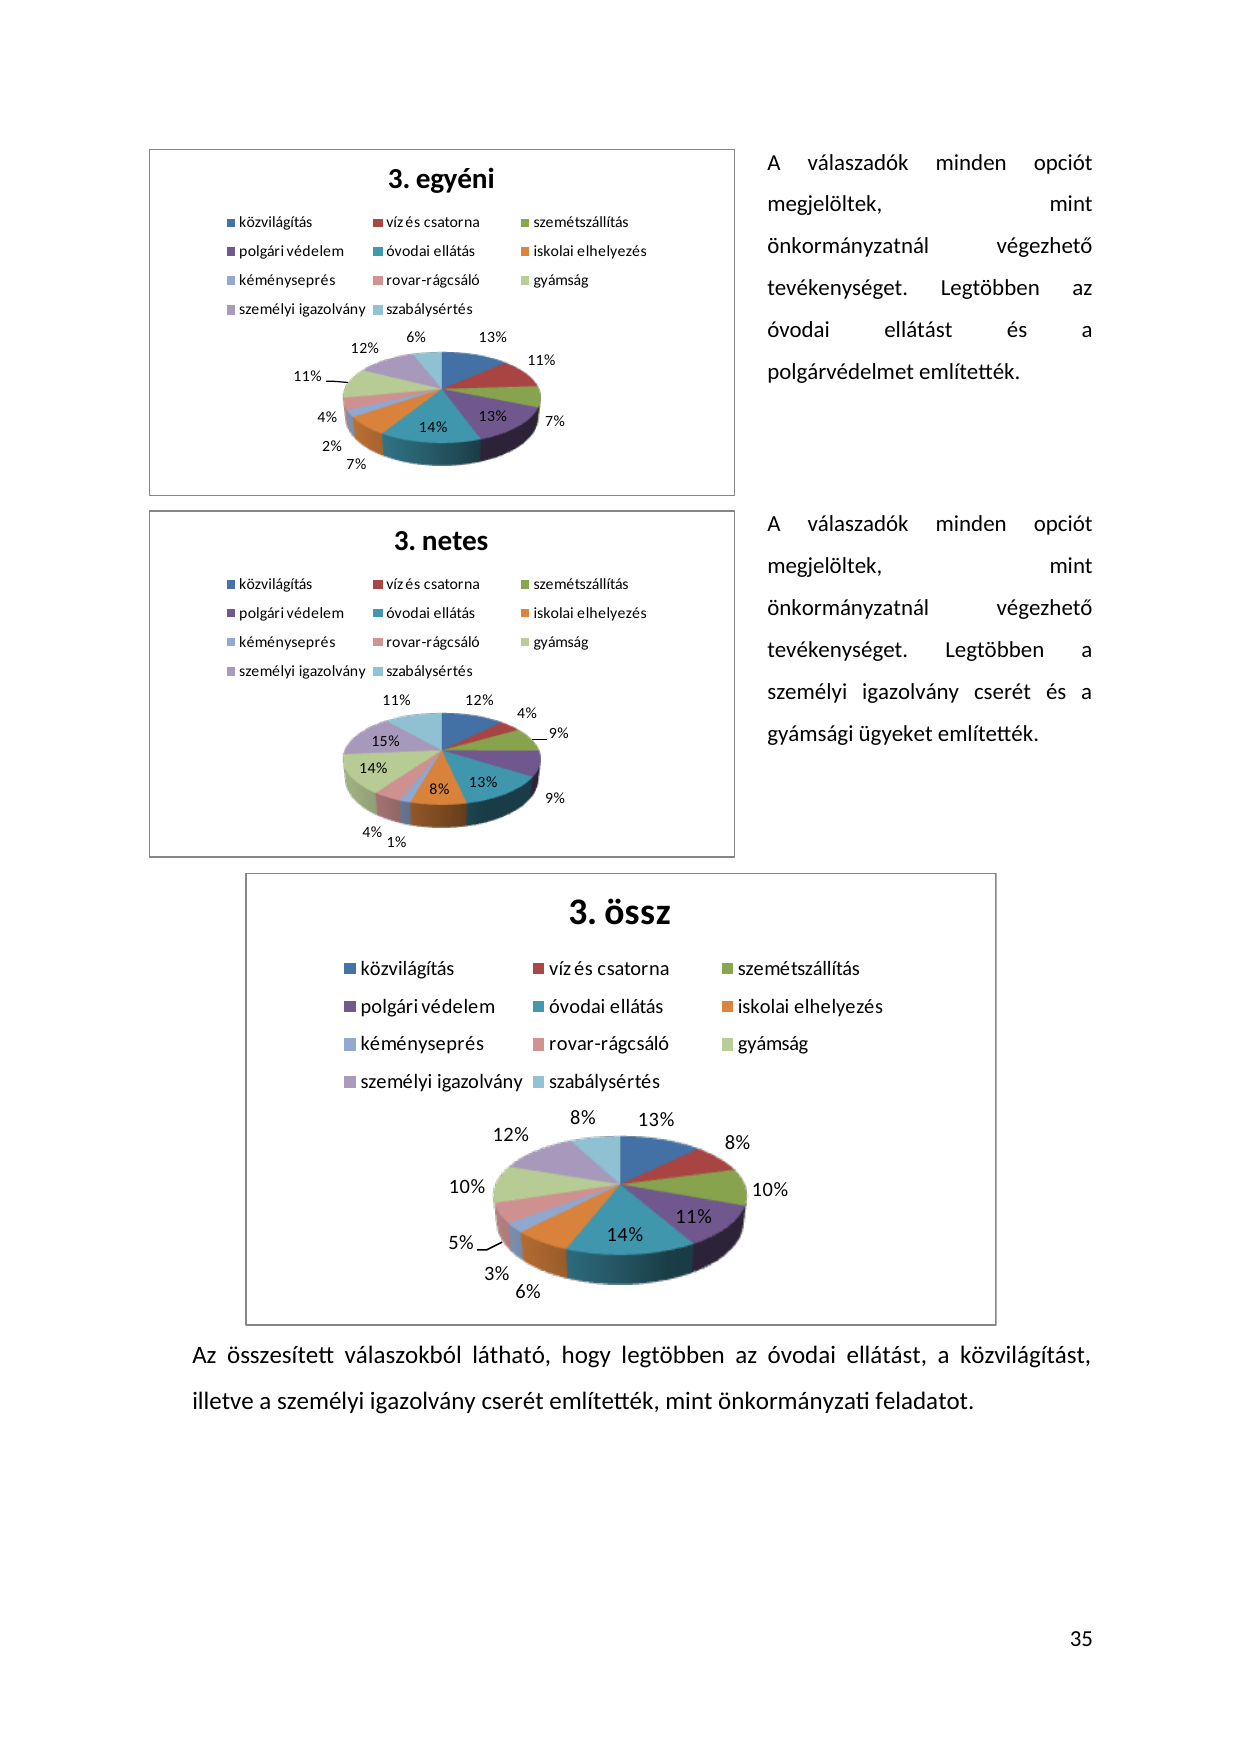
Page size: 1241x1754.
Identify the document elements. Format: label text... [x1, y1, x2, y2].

table_cell A válaszadók minden opciót megjelöltek, mint önkormányzatnál végezhető tevékenységet. Legtöbben az óvodai ellátást és a polgárvédelmet említették. [756, 148, 1104, 509]
table_cell [136, 148, 756, 509]
table_cell [136, 509, 756, 871]
table_cell A válaszadók minden opciót megjelöltek, mint önkormányzatnál végezhető tevékenységet. Legtöbben a személyi igazolvány cserét és a gyámsági ügyeket említették. [756, 509, 1104, 871]
text Az összesített válaszokból látható, hogy legtöbben az óvodai ellátást, a közvilágítást, illetve a személyi igazolvány cserét említették, mint önkormányzati feladatot. [192, 1340, 1093, 1416]
